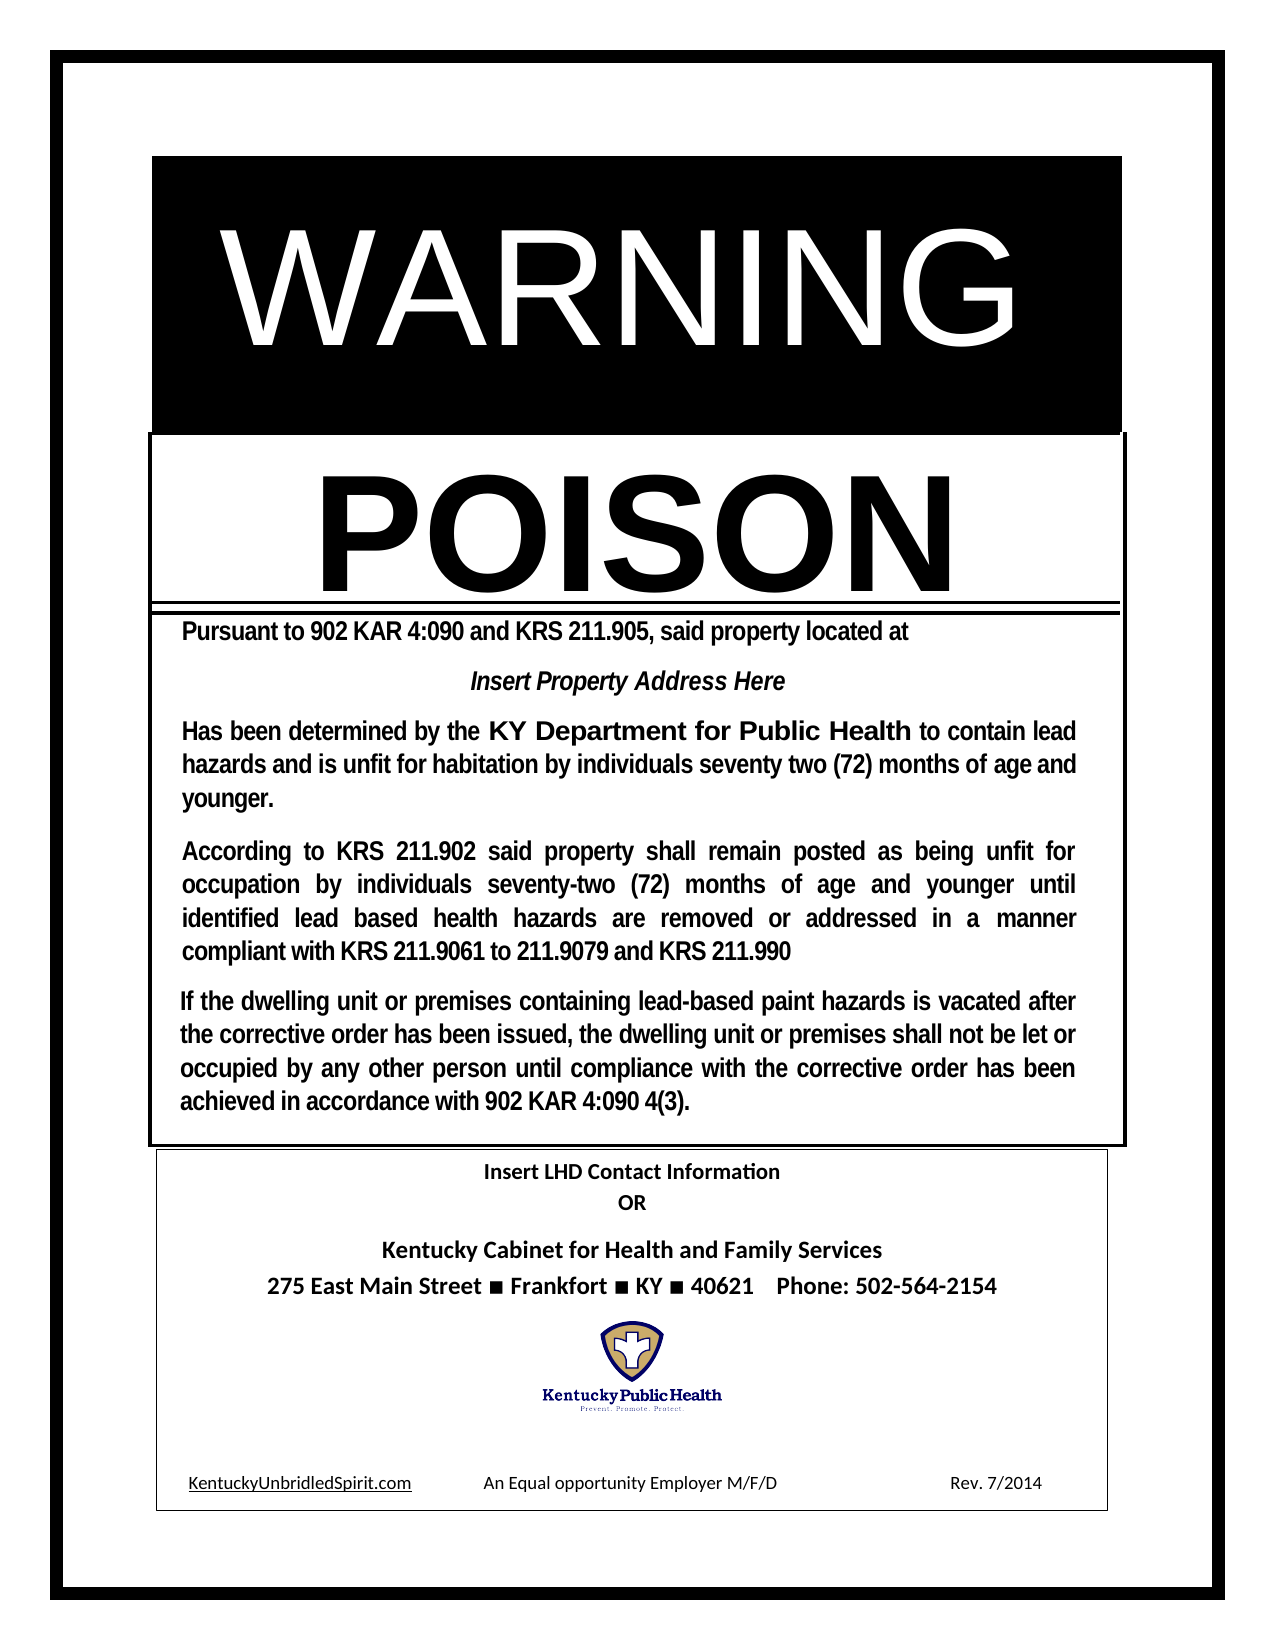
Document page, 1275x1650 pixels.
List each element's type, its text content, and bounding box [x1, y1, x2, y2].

picture [542, 1321, 722, 1411]
table_cell According to KRS 211.902 said property shall remain posted as being unfit for occupation by individuals seventy-two (72) months of age and younger until identified lead based health hazards are removed or addressed in a manner compliant with KRS 211.9061 to 211.9079 and KRS 211.990 If the dwelling unit or premises containing lead-based paint hazards is vacated after the corrective order has been issued, the dwelling unit or premises shall not be let or occupied by any other person until compliance with the corrective order has been achieved in accordance with 902 KAR 4:090 4(3). [152, 835, 1123, 1135]
table_cell [152, 1135, 1123, 1144]
table_cell [152, 601, 1123, 611]
table_cell Pursuant to 902 KAR 4:090 and KRS 211.905, said property located at Insert Property Address Here Has been determined by the KY Department for Public Health to contain lead hazards and is unfit for habitation by individuals seventy two (72) months of age and younger. [152, 611, 1123, 835]
table_cell POISON [152, 432, 1123, 601]
table_header WARNING [152, 156, 1122, 432]
